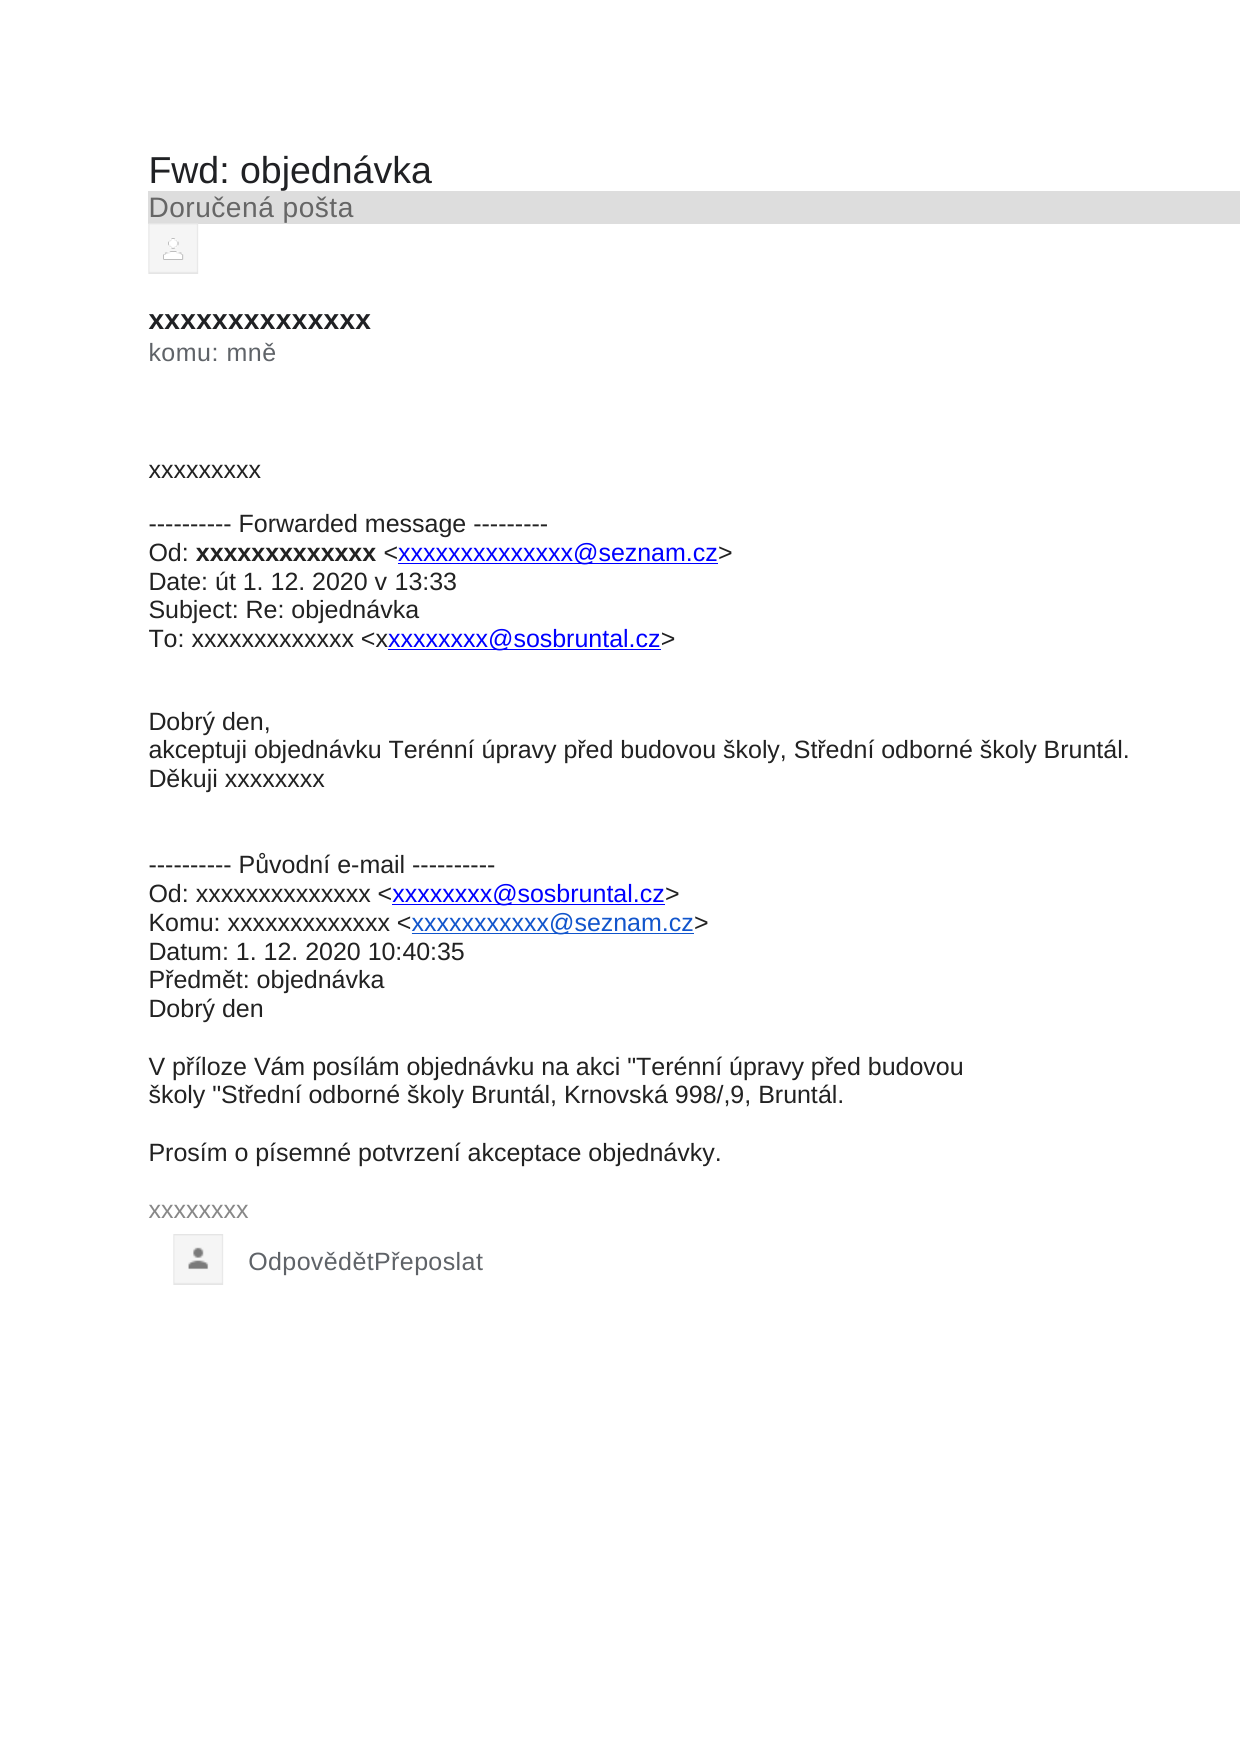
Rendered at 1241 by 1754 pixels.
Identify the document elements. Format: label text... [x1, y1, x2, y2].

picture [173, 1234, 224, 1285]
table_header Fwd: objednávka Doručená pošta xxxxxxxxx ---------- Forwarded message --------- Od: xxxxxxxxxxxxx <xxxxxxxxxxxxxx@seznam.cz> Date: út 1. 12. 2020 v 13:33 Subject: Re: objednávka To: xxxxxxxxxxxxx <xxxxxxxxx@sosbruntal.cz> Dobrý den, akceptuji objednávku Terénní úpravy před budovou školy, Střední odborné školy Bruntál. Děkuji xxxxxxxx ---------- Původní e-mail ---------- Od: xxxxxxxxxxxxxx <xxxxxxxx@sosbruntal.cz> Komu: xxxxxxxxxxxxx <xxxxxxxxxxx@seznam.cz> Datum: 1. 12. 2020 10:40:35 Předmět: objednávka Dobrý den V příloze Vám posílám objednávku na akci "Terénní úpravy před budovou školy "Střední odborné školy Bruntál, Krnovská 998/,9, Bruntál. Prosím o písemné potvrzení akceptace objednávky. xxxxxxxx [148, 148, 1240, 191]
table_header Fwd: objednávka Doručená pošta xxxxxxxxx ---------- Forwarded message --------- Od: xxxxxxxxxxxxx <xxxxxxxxxxxxxx@seznam.cz> Date: út 1. 12. 2020 v 13:33 Subject: Re: objednávka To: xxxxxxxxxxxxx <xxxxxxxxx@sosbruntal.cz> Dobrý den, akceptuji objednávku Terénní úpravy před budovou školy, Střední odborné školy Bruntál. Děkuji xxxxxxxx ---------- Původní e-mail ---------- Od: xxxxxxxxxxxxxx <xxxxxxxx@sosbruntal.cz> Komu: xxxxxxxxxxxxx <xxxxxxxxxxx@seznam.cz> Datum: 1. 12. 2020 10:40:35 Předmět: objednávka Dobrý den V příloze Vám posílám objednávku na akci "Terénní úpravy před budovou školy "Střední odborné školy Bruntál, Krnovská 998/,9, Bruntál. Prosím o písemné potvrzení akceptace objednávky. xxxxxxxx [148, 224, 1240, 1364]
picture [148, 223, 199, 274]
